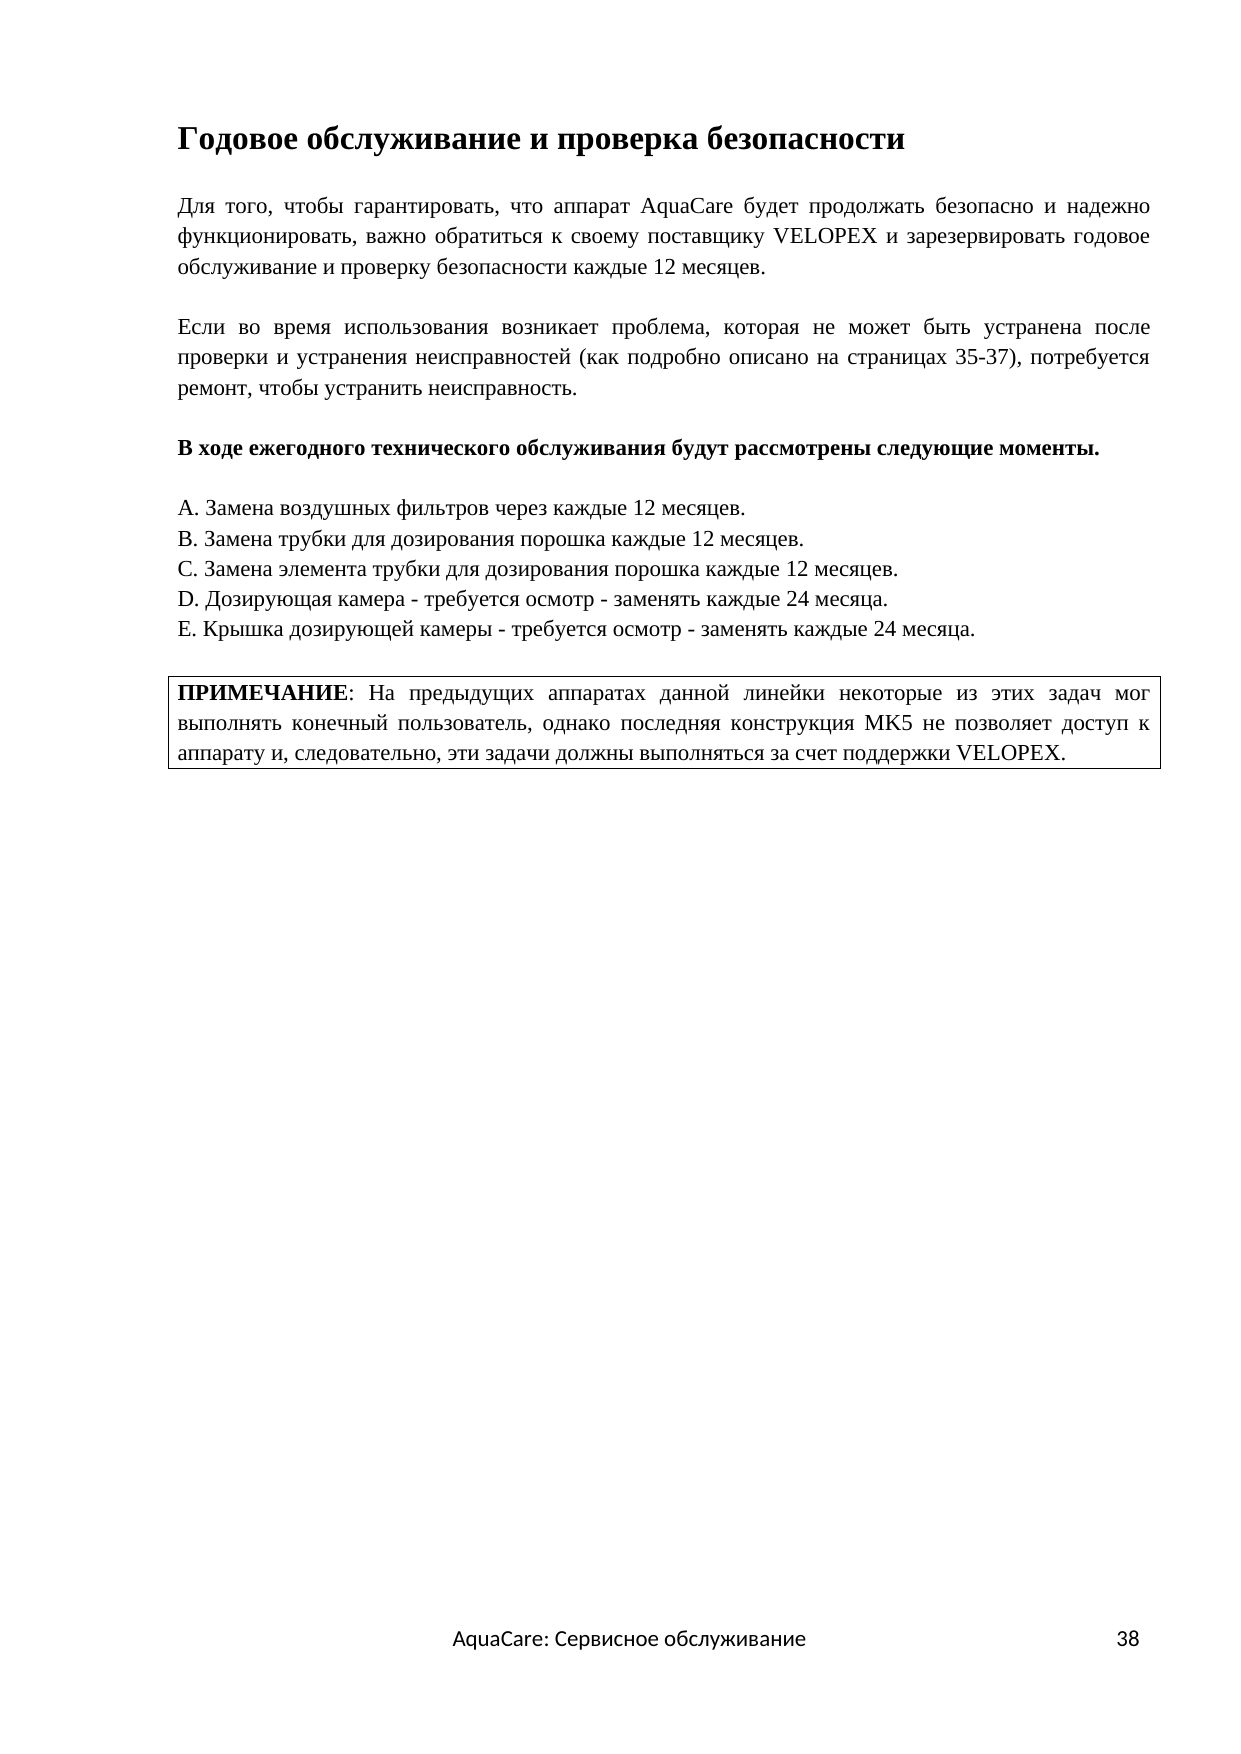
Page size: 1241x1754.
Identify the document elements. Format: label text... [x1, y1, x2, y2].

text Годовое обслуживание и проверка безопасности [177, 118, 1152, 156]
text ПРИМЕЧАНИЕ: На предыдущих аппаратах данной линейки некоторые из этих задач мог выполнять конечный пользователь, однако последняя конструкция MK5 не позволяет доступ к аппарату и, следовательно, эти задачи должны выполняться за счет поддержки VELOPEX. [169, 677, 1160, 768]
text Если во время использования возникает проблема, которая не может быть устранена после проверки и устранения неисправностей (как подробно описано на страницах 35-37), потребуется ремонт, чтобы устранить неисправность. [177, 313, 1152, 400]
text E. Крышка дозирующей камеры - требуется осмотр - заменять каждые 24 месяца. [177, 615, 1152, 642]
text C. Замена элемента трубки для дозирования порошка каждые 12 месяцев. [177, 555, 1152, 581]
text В ходе ежегодного технического обслуживания будут рассмотрены следующие моменты. [177, 434, 1152, 460]
text D. Дозирующая камера - требуется осмотр - заменять каждые 24 месяца. [177, 585, 1152, 611]
text A. Замена воздушных фильтров через каждые 12 месяцев. [177, 494, 1152, 521]
text B. Замена трубки для дозирования порошка каждые 12 месяцев. [177, 525, 1152, 551]
text Для того, чтобы гарантировать, что аппарат AquaCare будет продолжать безопасно и надежно функционировать, важно обратиться к своему поставщику VELOPEX и зарезервировать годовое обслуживание и проверку безопасности каждые 12 месяцев. [177, 192, 1152, 279]
